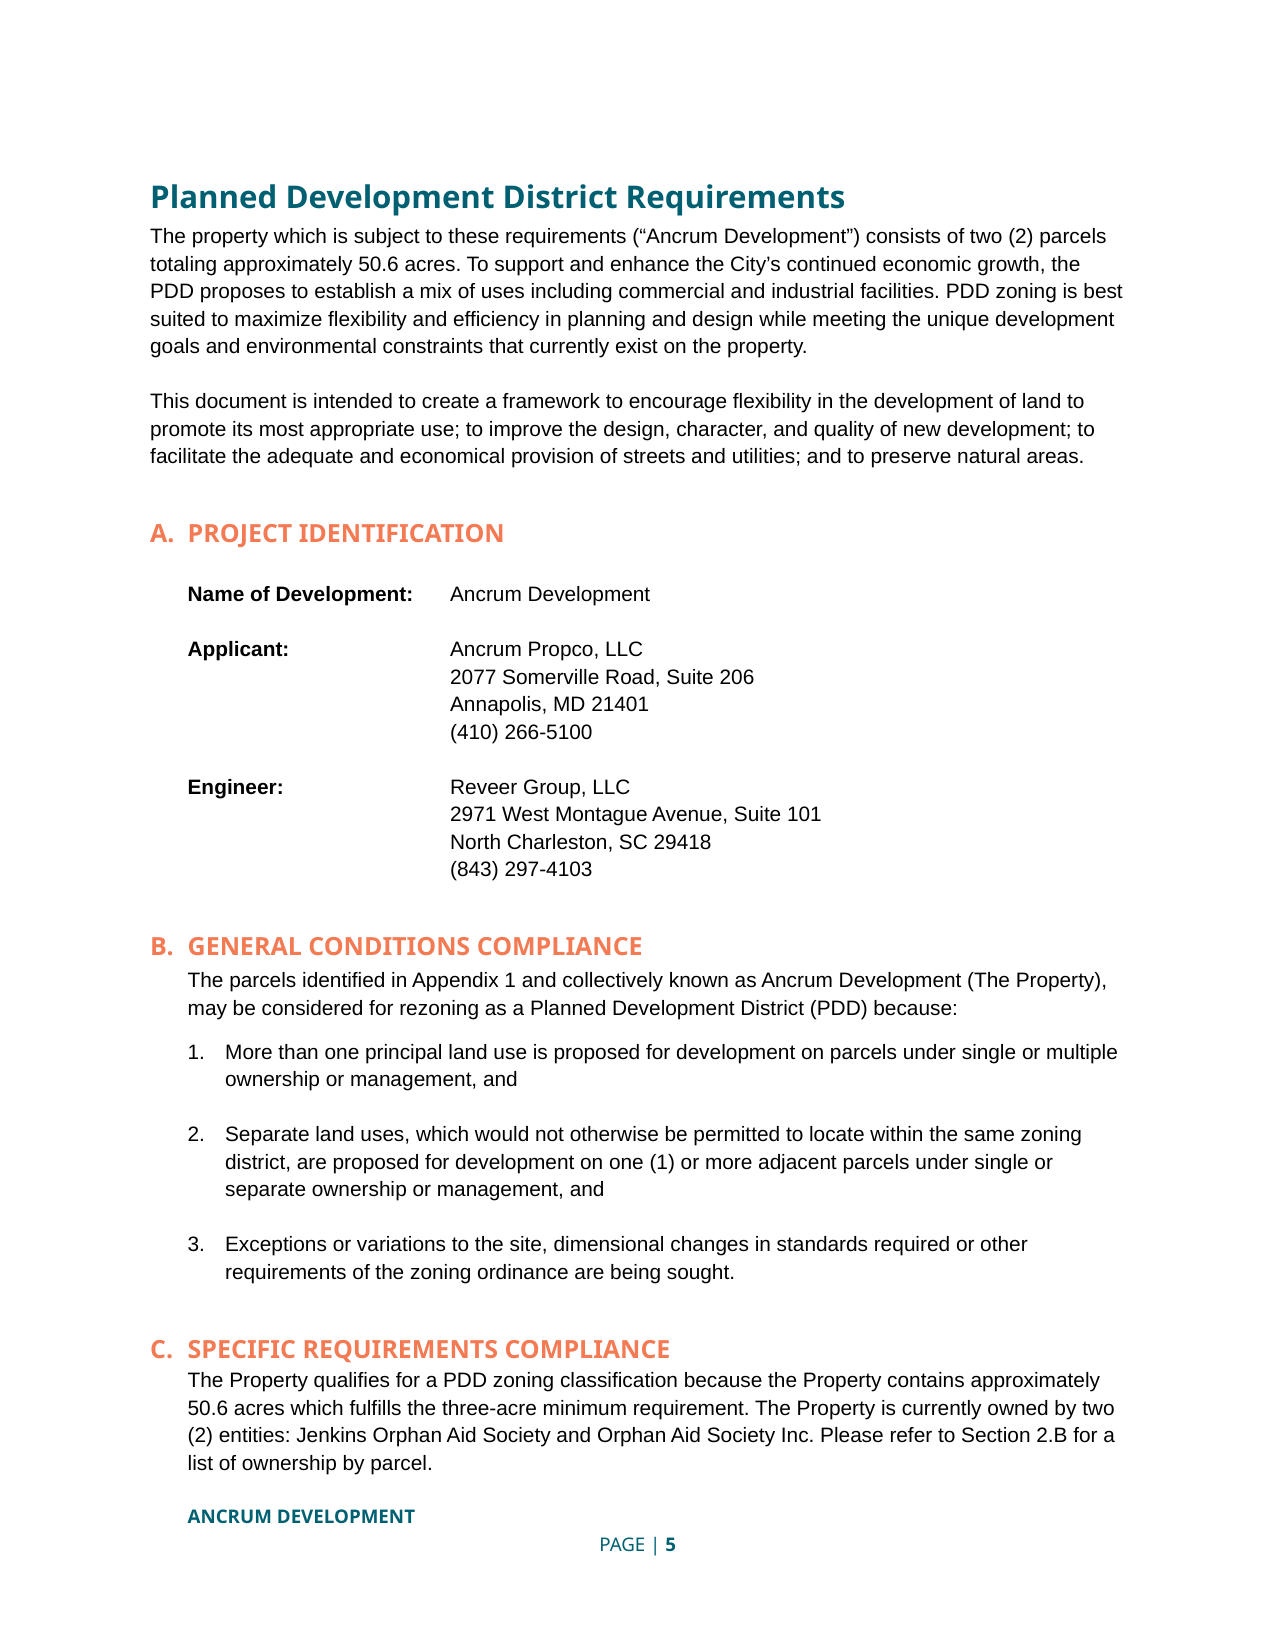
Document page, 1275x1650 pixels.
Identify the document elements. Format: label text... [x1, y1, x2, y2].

text Applicant: Ancrum Propco, LLC [187, 637, 1125, 661]
text (843) 297-4103 [187, 857, 1125, 881]
list Exceptions or variations to the site, dimensional changes in standards required or other requirements of the zoning ordinance are being sought. [187, 1232, 1125, 1311]
text Name of Development: Ancrum Development [187, 582, 1125, 606]
text Annapolis, MD 21401 [187, 692, 1125, 716]
text The property which is subject to these requirements (“Ancrum Development”) consists of two (2) parcels totaling approximately 50.6 acres. To support and enhance the City’s continued economic growth, the PDD proposes to establish a mix of uses including commercial and industrial facilities. PDD zoning is best suited to maximize flexibility and efficiency in planning and design while meeting the unique development goals and environmental constraints that currently exist on the property. [150, 224, 1125, 358]
text North Charleston, SC 29418 [187, 830, 1125, 854]
text 2971 West Montague Avenue, Suite 101 [187, 802, 1125, 826]
subtitle Project Identification [150, 516, 1125, 550]
text The parcels identified in Appendix 1 and collectively known as Ancrum Development (The Property), may be considered for rezoning as a Planned Development District (PDD) because: [187, 968, 1125, 1019]
list Separate land uses, which would not otherwise be permitted to locate within the same zoning district, are proposed for development on one (1) or more adjacent parcels under single or separate ownership or management, and [187, 1122, 1125, 1229]
text Engineer: Reveer Group, LLC [187, 775, 1125, 799]
text (410) 266-5100 [187, 720, 1125, 744]
text 2077 Somerville Road, Suite 206 [187, 665, 1125, 689]
text This document is intended to create a framework to encourage flexibility in the development of land to promote its most appropriate use; to improve the design, character, and quality of new development; to facilitate the adequate and economical provision of streets and utilities; and to preserve natural areas. [150, 389, 1125, 468]
subtitle General Conditions Compliance [150, 929, 1125, 963]
subtitle Specific Requirements Compliance [150, 1331, 1125, 1366]
text The Property qualifies for a PDD zoning classification because the Property contains approximately 50.6 acres which fulfills the three-acre minimum requirement. The Property is currently owned by two (2) entities: Jenkins Orphan Aid Society and Orphan Aid Society Inc. Please refer to Section 2.B for a list of ownership by parcel. [187, 1368, 1125, 1475]
subtitle Planned Development District Requirements [150, 175, 1125, 218]
list More than one principal land use is proposed for development on parcels under single or multiple ownership or management, and [187, 1040, 1125, 1119]
